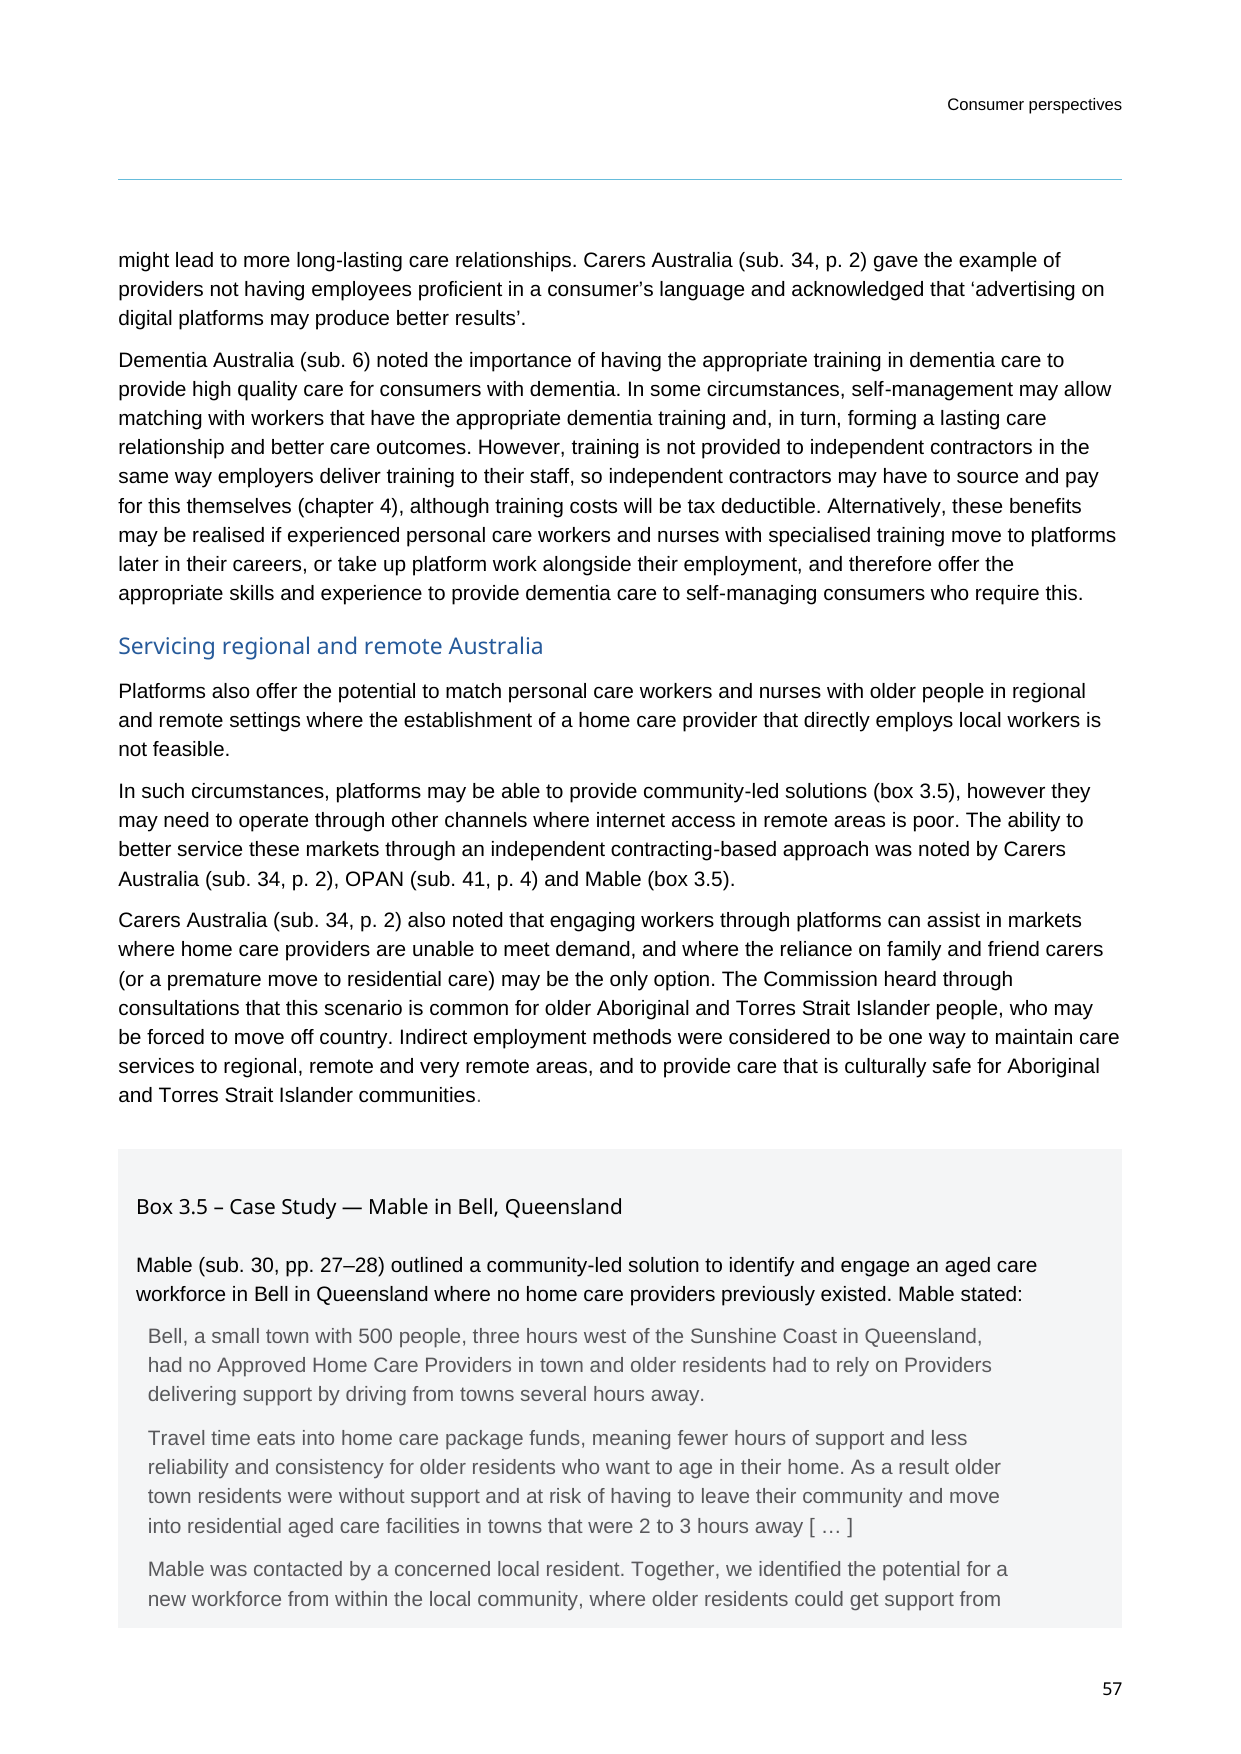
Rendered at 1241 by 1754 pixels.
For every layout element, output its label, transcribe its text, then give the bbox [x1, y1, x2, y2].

text Platforms also offer the potential to match personal care workers and nurses with older people in regional and remote settings where the establishment of a home care provider that directly employs local workers is not feasible. [118, 674, 1122, 761]
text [118, 242, 1122, 330]
text Dementia Australia (sub. 6) noted the importance of having the appropriate training in dementia care to provide high quality care for consumers with dementia. In some circumstances, self-management may allow matching with workers that have the appropriate dementia training and, in turn, forming a lasting care relationship and better care outcomes. However, training is not provided to independent contractors in the same way employers deliver training to their staff, so independent contractors may have to source and pay for this themselves (chapter 4), although training costs will be tax deductible. Alternatively, these benefits may be realised if experienced personal care workers and nurses with specialised training move to platforms later in their careers, or take up platform work alongside their employment, and therefore offer the appropriate skills and experience to provide dementia care to self-managing consumers who require this. [118, 342, 1122, 605]
text Carers Australia (sub. 34, p. 2) also noted that engaging workers through platforms can assist in markets where home care providers are unable to meet demand, and where the reliance on family and friend carers (or a premature move to residential care) may be the only option. The Commission heard through consultations that this scenario is common for older Aboriginal and Torres Strait Islander people, who may be forced to move off country. Indirect employment methods were considered to be one way to maintain care services to regional, remote and very remote areas, and to provide care that is culturally safe for Aboriginal and Torres Strait Islander communities. [118, 903, 1122, 1107]
subtitle Servicing regional and remote Australia [118, 630, 1122, 661]
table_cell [118, 1233, 1122, 1628]
table_header Box 3.5 – Case Study — Mable in Bell, Queensland [118, 1149, 1122, 1232]
text In such circumstances, platforms may be able to provide community-led solutions (box 3.5), however they may need to operate through other channels where internet access in remote areas is poor. The ability to better service these markets through an independent contracting-based approach was noted by Carers Australia (sub. 34, p. 2), OPAN (sub. 41, p. 4) and Mable (box 3.5). [118, 774, 1122, 890]
